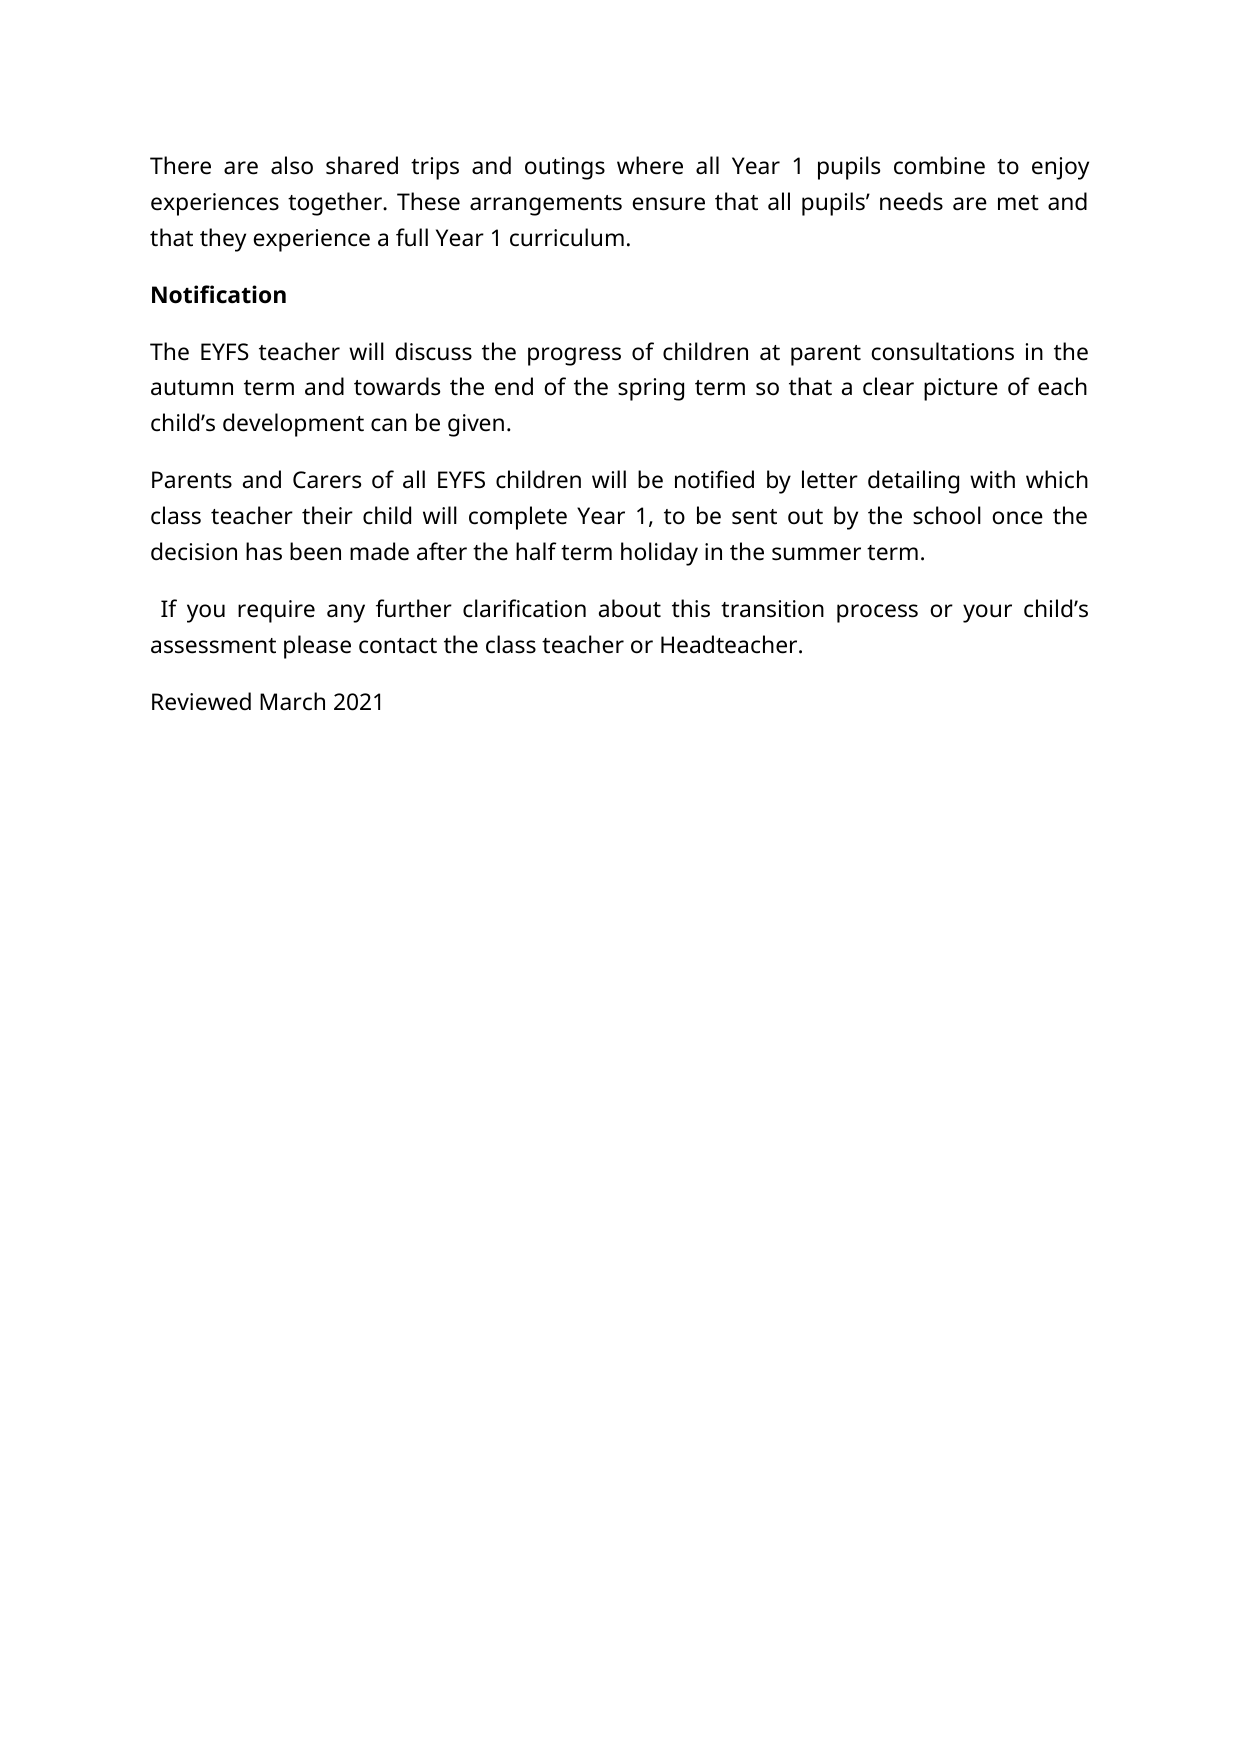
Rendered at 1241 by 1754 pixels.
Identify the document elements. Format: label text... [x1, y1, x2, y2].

text The EYFS teacher will discuss the progress of children at parent consultations in the autumn term and towards the end of the spring term so that a clear picture of each child’s development can be given. [150, 335, 1090, 438]
text There are also shared trips and outings where all Year 1 pupils combine to enjoy experiences together. These arrangements ensure that all pupils’ needs are met and that they experience a full Year 1 curriculum. [150, 150, 1090, 253]
text Notification [150, 279, 1090, 310]
text Reviewed March 2021 [150, 685, 1090, 717]
text Parents and Carers of all EYFS children will be notified by letter detailing with which class teacher their child will complete Year 1, to be sent out by the school once the decision has been made after the half term holiday in the summer term. [150, 464, 1090, 567]
text If you require any further clarification about this transition process or your child’s assessment please contact the class teacher or Headteacher. [150, 593, 1090, 660]
